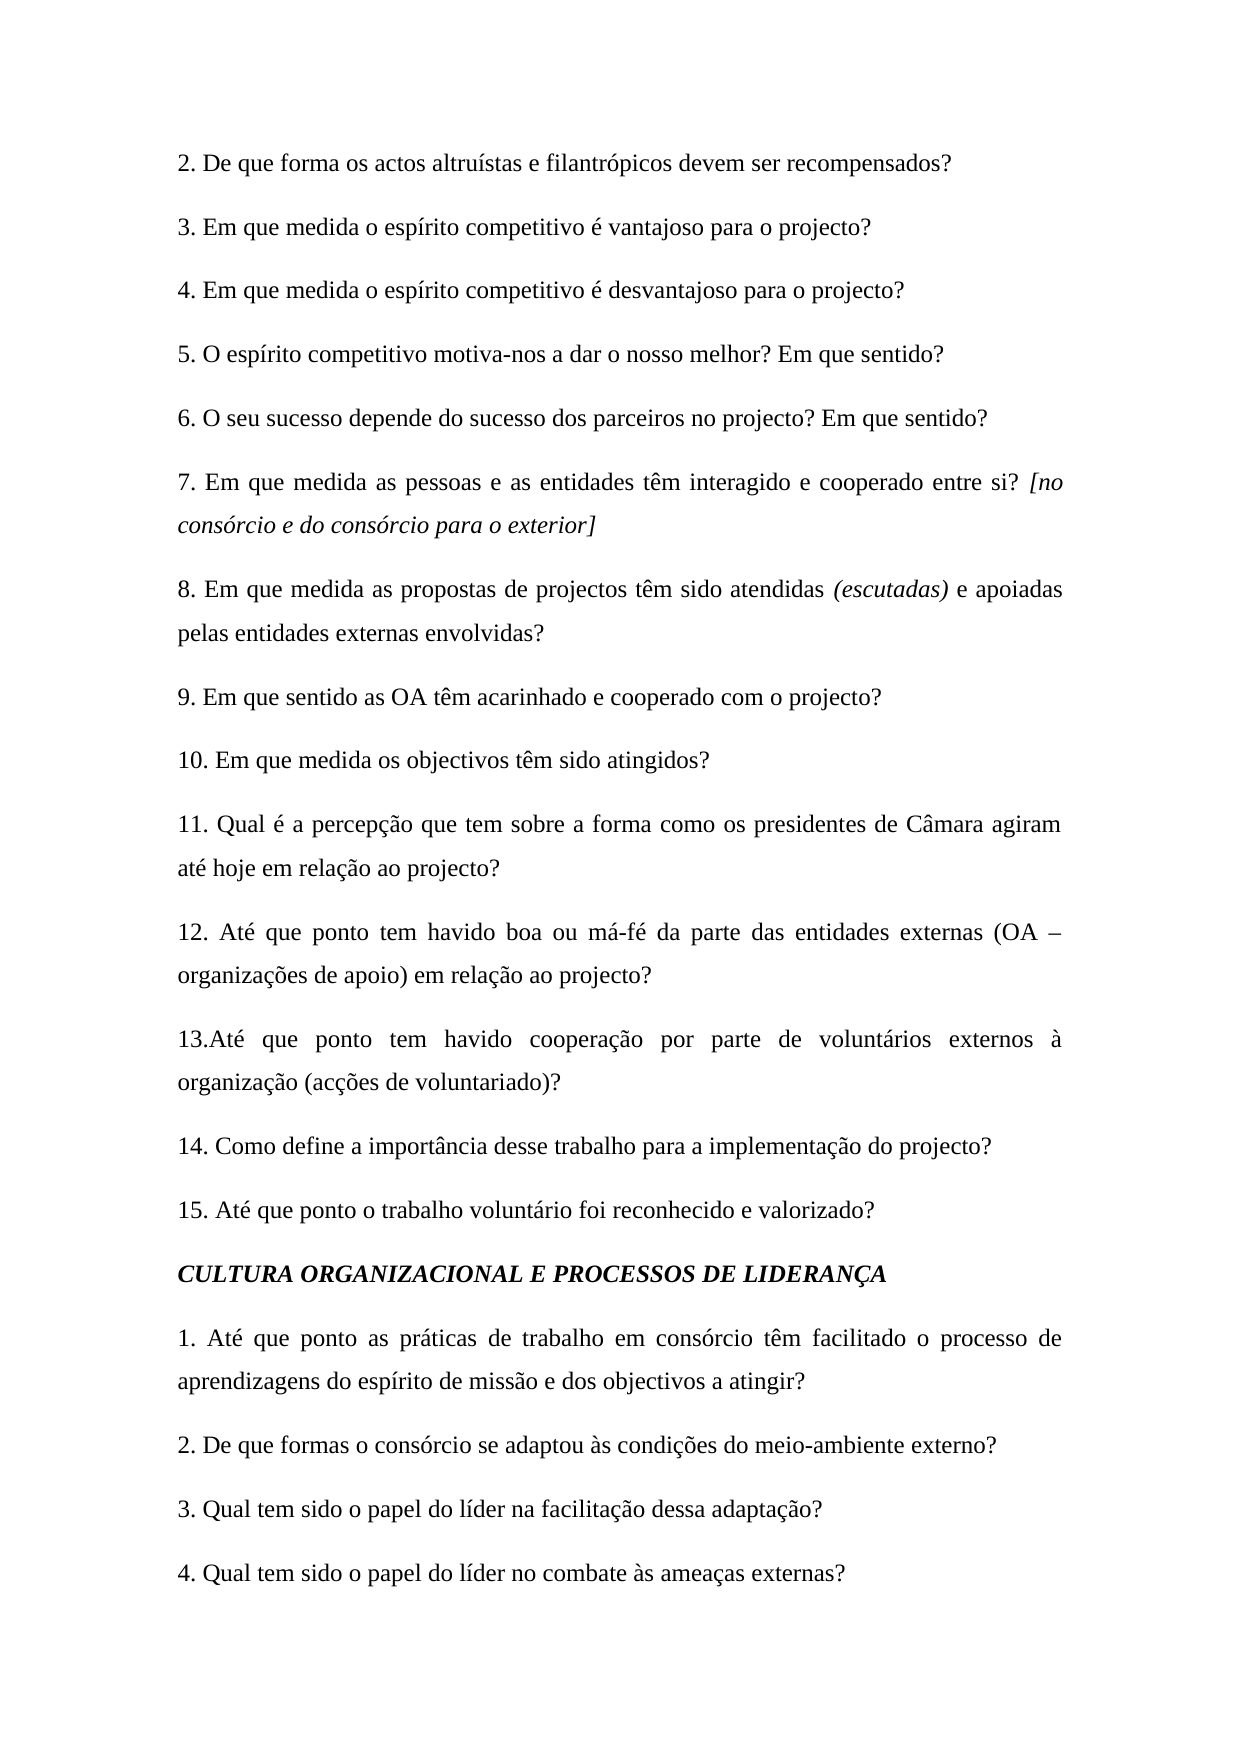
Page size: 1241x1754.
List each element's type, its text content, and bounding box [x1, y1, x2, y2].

text 7. Em que medida as pessoas e as entidades têm interagido e cooperado entre si? [no consórcio e do consórcio para o exterior] [177, 467, 1063, 539]
text 10. Em que medida os objectivos têm sido atingidos? [177, 746, 1063, 774]
text 9. Em que sentido as OA têm acarinhado e cooperado com o projecto? [177, 682, 1063, 710]
text 12. Até que ponto tem havido boa ou má-fé da parte das entidades externas (OA – organizações de apoio) em relação ao projecto? [177, 917, 1063, 988]
text 1. Até que ponto as práticas de trabalho em consórcio têm facilitado o processo de aprendizagens do espírito de missão e dos objectivos a atingir? [177, 1323, 1063, 1394]
text 6. O seu sucesso depende do sucesso dos parceiros no projecto? Em que sentido? [177, 403, 1063, 432]
text 15. Até que ponto o trabalho voluntário foi reconhecido e valorizado? [177, 1195, 1063, 1223]
text 4. Qual tem sido o papel do líder no combate às ameaças externas? [177, 1558, 1063, 1586]
text 3. Qual tem sido o papel do líder na facilitação dessa adaptação? [177, 1494, 1063, 1522]
text 3. Em que medida o espírito competitivo é vantajoso para o projecto? [177, 212, 1063, 240]
text 13.Até que ponto tem havido cooperação por parte de voluntários externos à organização (acções de voluntariado)? [177, 1024, 1063, 1096]
text 11. Qual é a percepção que tem sobre a forma como os presidentes de Câmara agiram até hoje em relação ao projecto? [177, 809, 1063, 881]
text Cultura organizacional e processos de liderança [177, 1259, 1063, 1287]
text 5. O espírito competitivo motiva-nos a dar o nosso melhor? Em que sentido? [177, 339, 1063, 368]
text 14. Como define a importância desse trabalho para a implementação do projecto? [177, 1131, 1063, 1159]
text 2. De que forma os actos altruístas e filantrópicos devem ser recompensados? [177, 148, 1063, 176]
text 8. Em que medida as propostas de projectos têm sido atendidas (escutadas) e apoiadas pelas entidades externas envolvidas? [177, 574, 1063, 646]
text 4. Em que medida o espírito competitivo é desvantajoso para o projecto? [177, 276, 1063, 304]
text 2. De que formas o consórcio se adaptou às condições do meio-ambiente externo? [177, 1430, 1063, 1458]
